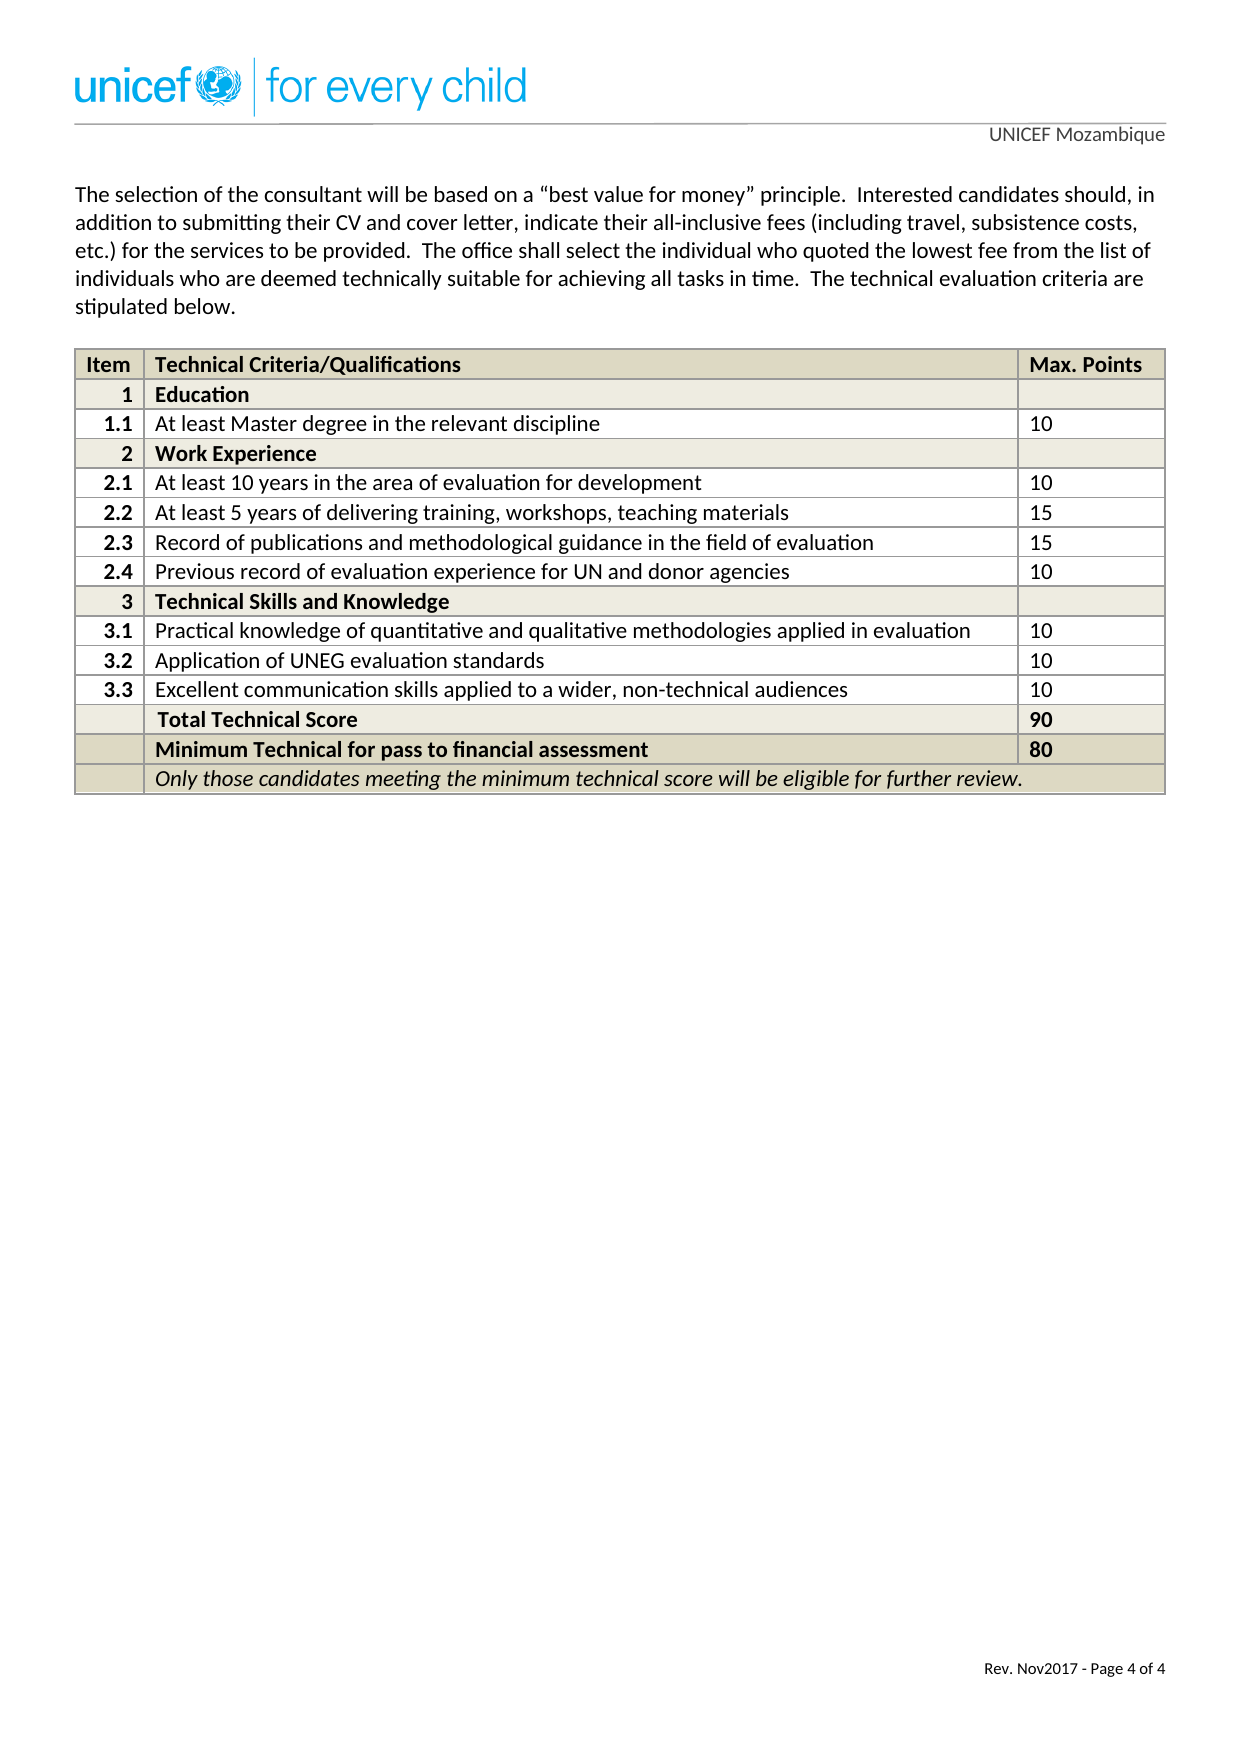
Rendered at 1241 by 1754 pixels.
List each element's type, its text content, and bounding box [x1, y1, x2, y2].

table_cell 3 [76, 587, 143, 615]
table_cell Record of publications and methodological guidance in the field of evaluation [145, 528, 1017, 556]
table_cell 90 [1019, 705, 1164, 733]
table_header Technical Criteria/Qualifications [145, 350, 1017, 378]
table_cell At least 5 years of delivering training, workshops, teaching materials [145, 498, 1017, 526]
table_cell At least Master degree in the relevant discipline [145, 410, 1017, 437]
table_cell 80 [1019, 735, 1164, 763]
table_cell [1019, 439, 1164, 467]
table_cell Education [145, 380, 1017, 408]
table_cell 3.2 [76, 646, 143, 674]
table_cell Technical Skills and Knowledge [145, 587, 1017, 615]
table_cell [1019, 380, 1164, 408]
table_cell 1 [76, 380, 143, 408]
table_cell 2.2 [76, 498, 143, 526]
table_cell 3.1 [76, 617, 143, 644]
table_cell 10 [1019, 557, 1164, 585]
text The selection of the consultant will be based on a “best value for money” principle. Interested candidates should, in addition to submitting their CV and cover letter, indicate their all-inclusive fees (including travel, subsistence costs, etc.) for the services to be provided. The office shall select the individual who quoted the lowest fee from the list of individuals who are deemed technically suitable for achieving all tasks in time. The technical evaluation criteria are stipulated below. [75, 180, 1165, 320]
table_cell 2 [76, 439, 143, 467]
table_cell 2.4 [76, 557, 143, 585]
table_header Max. Points [1019, 350, 1164, 378]
table_cell 1.1 [76, 410, 143, 437]
table_cell Practical knowledge of quantitative and qualitative methodologies applied in evaluation [145, 617, 1017, 644]
table_cell 10 [1019, 646, 1164, 674]
table_cell Only those candidates meeting the minimum technical score will be eligible for further review. [145, 765, 1164, 792]
table_cell [1019, 587, 1164, 615]
table_cell Total Technical Score [145, 705, 1017, 733]
table_cell [76, 705, 143, 733]
table_cell Excellent communication skills applied to a wider, non-technical audiences [145, 676, 1017, 704]
table_cell Work Experience [145, 439, 1017, 467]
table_cell [76, 765, 143, 792]
table_cell [76, 735, 143, 763]
table_cell 3.3 [76, 676, 143, 704]
table_cell Minimum Technical for pass to financial assessment [145, 735, 1017, 763]
table_cell 10 [1019, 469, 1164, 497]
table_cell Application of UNEG evaluation standards [145, 646, 1017, 674]
table_header Item [76, 350, 143, 378]
table_cell 10 [1019, 617, 1164, 644]
table_cell 10 [1019, 676, 1164, 704]
table_cell 2.1 [76, 469, 143, 497]
table_cell 2.3 [76, 528, 143, 556]
table_cell 15 [1019, 528, 1164, 556]
picture [59, 47, 535, 123]
table_cell At least 10 years in the area of evaluation for development [145, 469, 1017, 497]
table_cell 15 [1019, 498, 1164, 526]
table_cell 10 [1019, 410, 1164, 437]
table_cell Previous record of evaluation experience for UN and donor agencies [145, 557, 1017, 585]
